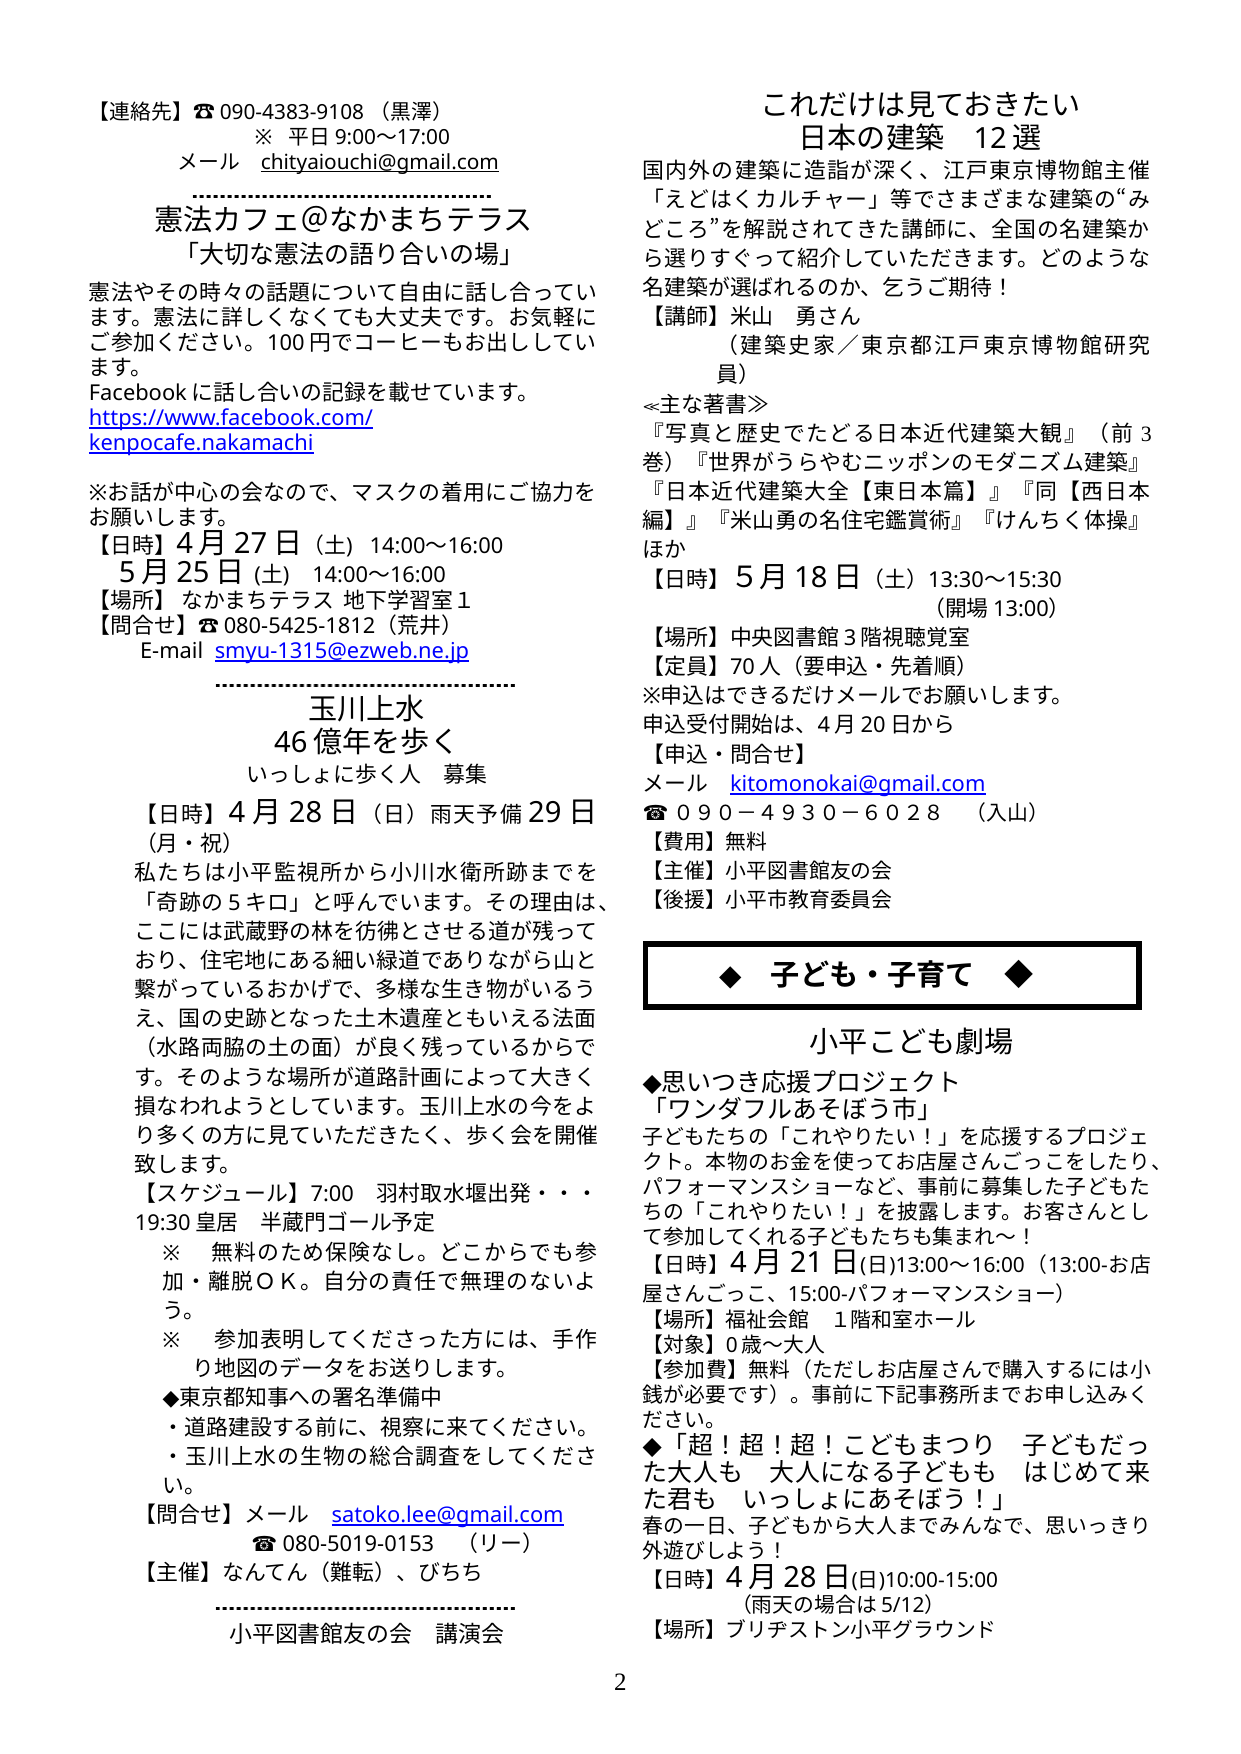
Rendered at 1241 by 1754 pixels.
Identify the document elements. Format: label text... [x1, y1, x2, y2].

text 【日時】4月21日(日)13:00～16:00（13:00-お店屋さんごっこ、15:00-パフォーマンスショー） [642, 1249, 1152, 1307]
text （開場13:00） [923, 593, 1152, 622]
list これだけは見ておきたい [688, 89, 1152, 122]
text 【日時】５月18日（土）13:30～15:30 [642, 564, 1152, 593]
text Facebookに話し合いの記録を載せています。 [89, 380, 598, 405]
list 日本の建築 12選 [688, 122, 1152, 155]
list ・道路建設する前に、視察に来てください。 [162, 1412, 598, 1441]
text E-mail smyu-1315@ezweb.ne.jp [89, 639, 598, 664]
text ※お話が中心の会なので、マスクの着用にご協力をお願いします。 [89, 480, 598, 530]
text ◆思いつき応援プロジェクト [642, 1070, 1152, 1097]
list 46億年を歩く [135, 726, 598, 759]
list 参加表明してくださった方には、手作り地図のデータをお送りします。 [162, 1324, 598, 1382]
text 春の一日、子どもから大人までみんなで、思いっきり外遊びしよう！ [642, 1514, 1152, 1564]
list 私たちは小平監視所から小川水衛所跡までを「奇跡の5キロ」と呼んでいます。その理由は、ここには武蔵野の林を彷彿とさせる道が残っており、住宅地にある細い緑道でありながら山と繋がっているおかげで、多様な生き物がいるうえ、国の史跡となった土木遺産ともいえる法面（水路両脇の土の面）が良く残っているからです。そのような場所が道路計画によって大きく損なわれようとしています。玉川上水の今をより多くの方に見ていただきたく、歩く会を開催致します。 [134, 857, 598, 1178]
list 小平図書館友の会 講演会 [135, 1616, 598, 1649]
list ☎ ０９０－４９３０－６０２８ （入山） [642, 797, 1152, 826]
text 5月25日 (土) 14:00～16:00 [79, 559, 598, 589]
text 【日時】4月28日(日)10:00-15:00 [642, 1564, 1152, 1593]
list 玉川上水 [135, 693, 598, 726]
text ◆「超！超！超！こどもまつり 子どもだった大人も 大人になる子どもも はじめて来た君も いっしょにあそぼう！」 [642, 1432, 1152, 1514]
list 【日時】4月28日（日）雨天予備29日（月・祝） [135, 799, 598, 857]
list 無料のため保険なし。どこからでも参加・離脱ＯＫ。自分の責任で無理のないよう。 [162, 1237, 598, 1324]
text 【場所】福祉会館 １階和室ホール [642, 1307, 1152, 1332]
text https://www.facebook.com/kenpocafe.nakamachi [89, 405, 598, 455]
text 【連絡先】☎ 090-4383-9108 （黒澤） [89, 99, 598, 124]
list 【問合せ】メール satoko.lee@gmail.com [134, 1499, 598, 1528]
list 【費用】無料 [642, 826, 1152, 855]
text 「ワンダフルあそぼう市」 [642, 1097, 1152, 1124]
list 【場所】中央図書館3階視聴覚室 [642, 622, 1152, 651]
text 【参加費】無料（ただしお店屋さんで購入するには小銭が必要です）。事前に下記事務所までお申し込みください。 [642, 1357, 1152, 1432]
list 申込受付開始は、4月20日から [642, 709, 1152, 739]
text 『写真と歴史でたどる日本近代建築大観』（前3巻）『世界がうらやむニッポンのモダニズム建築』『日本近代建築大全【東日本篇】』『同【西日本編】』『米山勇の名住宅鑑賞術』『けんちく体操』ほか [642, 418, 1152, 564]
list 【定員】70人（要申込・先着順） [642, 651, 1152, 680]
text 【場所】 なかまちテラス 地下学習室１ [89, 589, 598, 614]
list 【主催】小平図書館友の会 [642, 855, 1152, 884]
text 子どもたちの「これやりたい！」を応援するプロジェクト。本物のお金を使ってお店屋さんごっこをしたり、パフォーマンスショーなど、事前に募集した子どもたちの「これやりたい！」を披露します。お客さんとして参加してくれる子どもたちも集まれ～！ [642, 1124, 1152, 1249]
list 【主催】なんてん（難転）、びちち [134, 1557, 598, 1587]
text 【対象】0歳～大人 [642, 1332, 1152, 1357]
list いっしょに歩く人 募集 [134, 759, 598, 789]
text 小平こども劇場 [672, 1026, 1152, 1059]
text 【場所】ブリヂストン小平グラウンド [642, 1618, 1152, 1643]
text （雨天の場合は5/12） [731, 1593, 1152, 1618]
text 「大切な憲法の語り合いの場｣ [89, 237, 598, 270]
list 国内外の建築に造詣が深く、江戸東京博物館主催「えどはくカルチャー」等でさまざまな建築の“みどころ”を解説されてきた講師に、全国の名建築から選りすぐって紹介していただきます。どのような名建築が選ばれるのか、乞うご期待！ [642, 155, 1152, 301]
list 【講師】米山 勇さん [642, 301, 1152, 330]
text 【日時】4月27日（土) 14:00～16:00 [89, 530, 598, 559]
list 【後援】小平市教育委員会 [642, 884, 1152, 914]
text 憲法やその時々の話題について自由に話し合っています。憲法に詳しくなくても大丈夫です。お気軽にご参加ください。100円でコーヒーもお出ししています。 [89, 280, 598, 380]
list ※申込はできるだけメールでお願いします。 [642, 680, 1152, 709]
text メール chityaiouchi@gmail.com [177, 149, 598, 174]
list 平日9:00～17:00 [189, 124, 598, 149]
list 【スケジュール】7:00 羽村取水堰出発・・・19:30皇居 半蔵門ゴール予定 [134, 1178, 598, 1237]
text 【問合せ】☎ 080-5425-1812（荒井） [89, 614, 598, 639]
list （建築史家／東京都江戸東京博物館研究員） [716, 330, 1152, 389]
list ・玉川上水の生物の総合調査をしてください。 [162, 1441, 598, 1499]
text ≪主な著書≫ [642, 389, 1152, 418]
list 【申込・問合せ】 [642, 739, 1152, 768]
list メール kitomonokai@gmail.com [642, 768, 1152, 797]
list ☎ 080-5019-0153 （リー） [251, 1528, 598, 1557]
text 憲法カフェ＠なかまちテラス [89, 203, 598, 237]
list ◆東京都知事への署名準備中 [162, 1382, 598, 1412]
